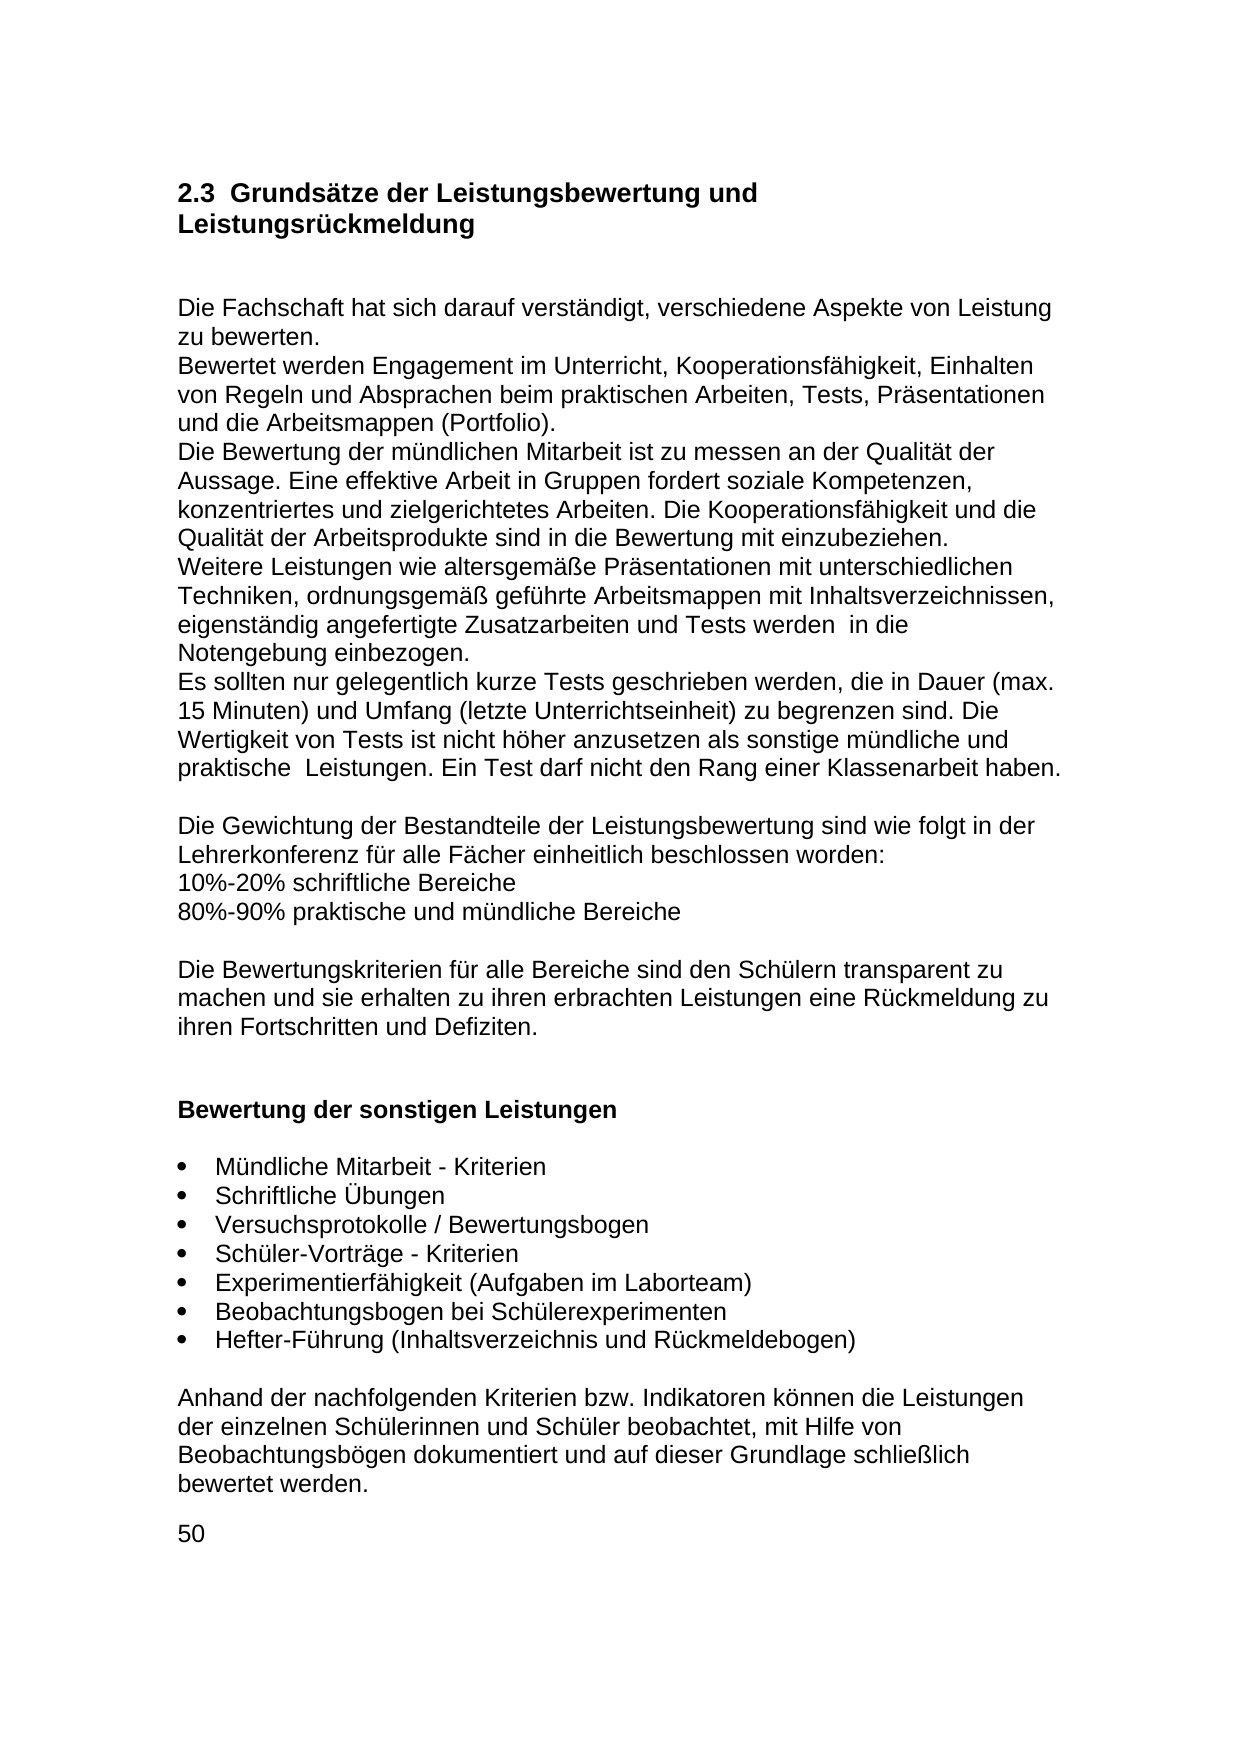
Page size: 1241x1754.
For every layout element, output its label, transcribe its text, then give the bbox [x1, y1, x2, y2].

list Versuchsprotokolle / Bewertungsbogen [177, 1210, 1063, 1239]
text Bewertung der sonstigen Leistungen [177, 1095, 1063, 1123]
list Mündliche Mitarbeit - Kriterien [177, 1152, 1063, 1181]
text Bewertet werden Engagement im Unterricht, Kooperationsfähigkeit, Einhalten von Regeln und Absprachen beim praktischen Arbeiten, Tests, Präsentationen und die Arbeitsmappen (Portfolio). [177, 351, 1063, 437]
text Anhand der nachfolgenden Kriterien bzw. Indikatoren können die Leistungen der einzelnen Schülerinnen und Schüler beobachtet, mit Hilfe von Beobachtungsbögen dokumentiert und auf dieser Grundlage schließlich bewertet werden. [177, 1383, 1063, 1498]
text Es sollten nur gelegentlich kurze Tests geschrieben werden, die in Dauer (max. 15 Minuten) und Umfang (letzte Unterrichtseinheit) zu begrenzen sind. Die Wertigkeit von Tests ist nicht höher anzusetzen als sonstige mündliche und praktische Leistungen. Ein Test darf nicht den Rang einer Klassenarbeit haben. [177, 667, 1063, 782]
list Schüler-Vorträge - Kriterien [177, 1239, 1063, 1268]
text 80%-90% praktische und mündliche Bereiche [177, 897, 1063, 926]
list Experimentierfähigkeit (Aufgaben im Laborteam) [177, 1268, 1063, 1296]
text Weitere Leistungen wie altersgemäße Präsentationen mit unterschiedlichen Techniken, ordnungsgemäß geführte Arbeitsmappen mit Inhaltsverzeichnissen, eigenständig angefertigte Zusatzarbeiten und Tests werden in die Notengebung einbezogen. [177, 552, 1063, 667]
subtitle 2.3 Grundsätze der Leistungsbewertung und Leistungsrückmeldung [177, 177, 1063, 240]
text Die Gewichtung der Bestandteile der Leistungsbewertung sind wie folgt in der Lehrerkonferenz für alle Fächer einheitlich beschlossen worden: [177, 811, 1063, 868]
list Schriftliche Übungen [177, 1181, 1063, 1210]
text Die Bewertungskriterien für alle Bereiche sind den Schülern transparent zu machen und sie erhalten zu ihren erbrachten Leistungen eine Rückmeldung zu ihren Fortschritten und Defiziten. [177, 955, 1063, 1041]
list Beobachtungsbogen bei Schülerexperimenten [177, 1296, 1063, 1325]
text Die Fachschaft hat sich darauf verständigt, verschiedene Aspekte von Leistung zu bewerten. [177, 293, 1063, 351]
text Die Bewertung der mündlichen Mitarbeit ist zu messen an der Qualität der Aussage. Eine effektive Arbeit in Gruppen fordert soziale Kompetenzen, konzentriertes und zielgerichtetes Arbeiten. Die Kooperationsfähigkeit und die Qualität der Arbeitsprodukte sind in die Bewertung mit einzubeziehen. [177, 437, 1063, 552]
text 10%-20% schriftliche Bereiche [177, 868, 1063, 897]
list Hefter-Führung (Inhaltsverzeichnis und Rückmeldebogen) [177, 1325, 1063, 1354]
